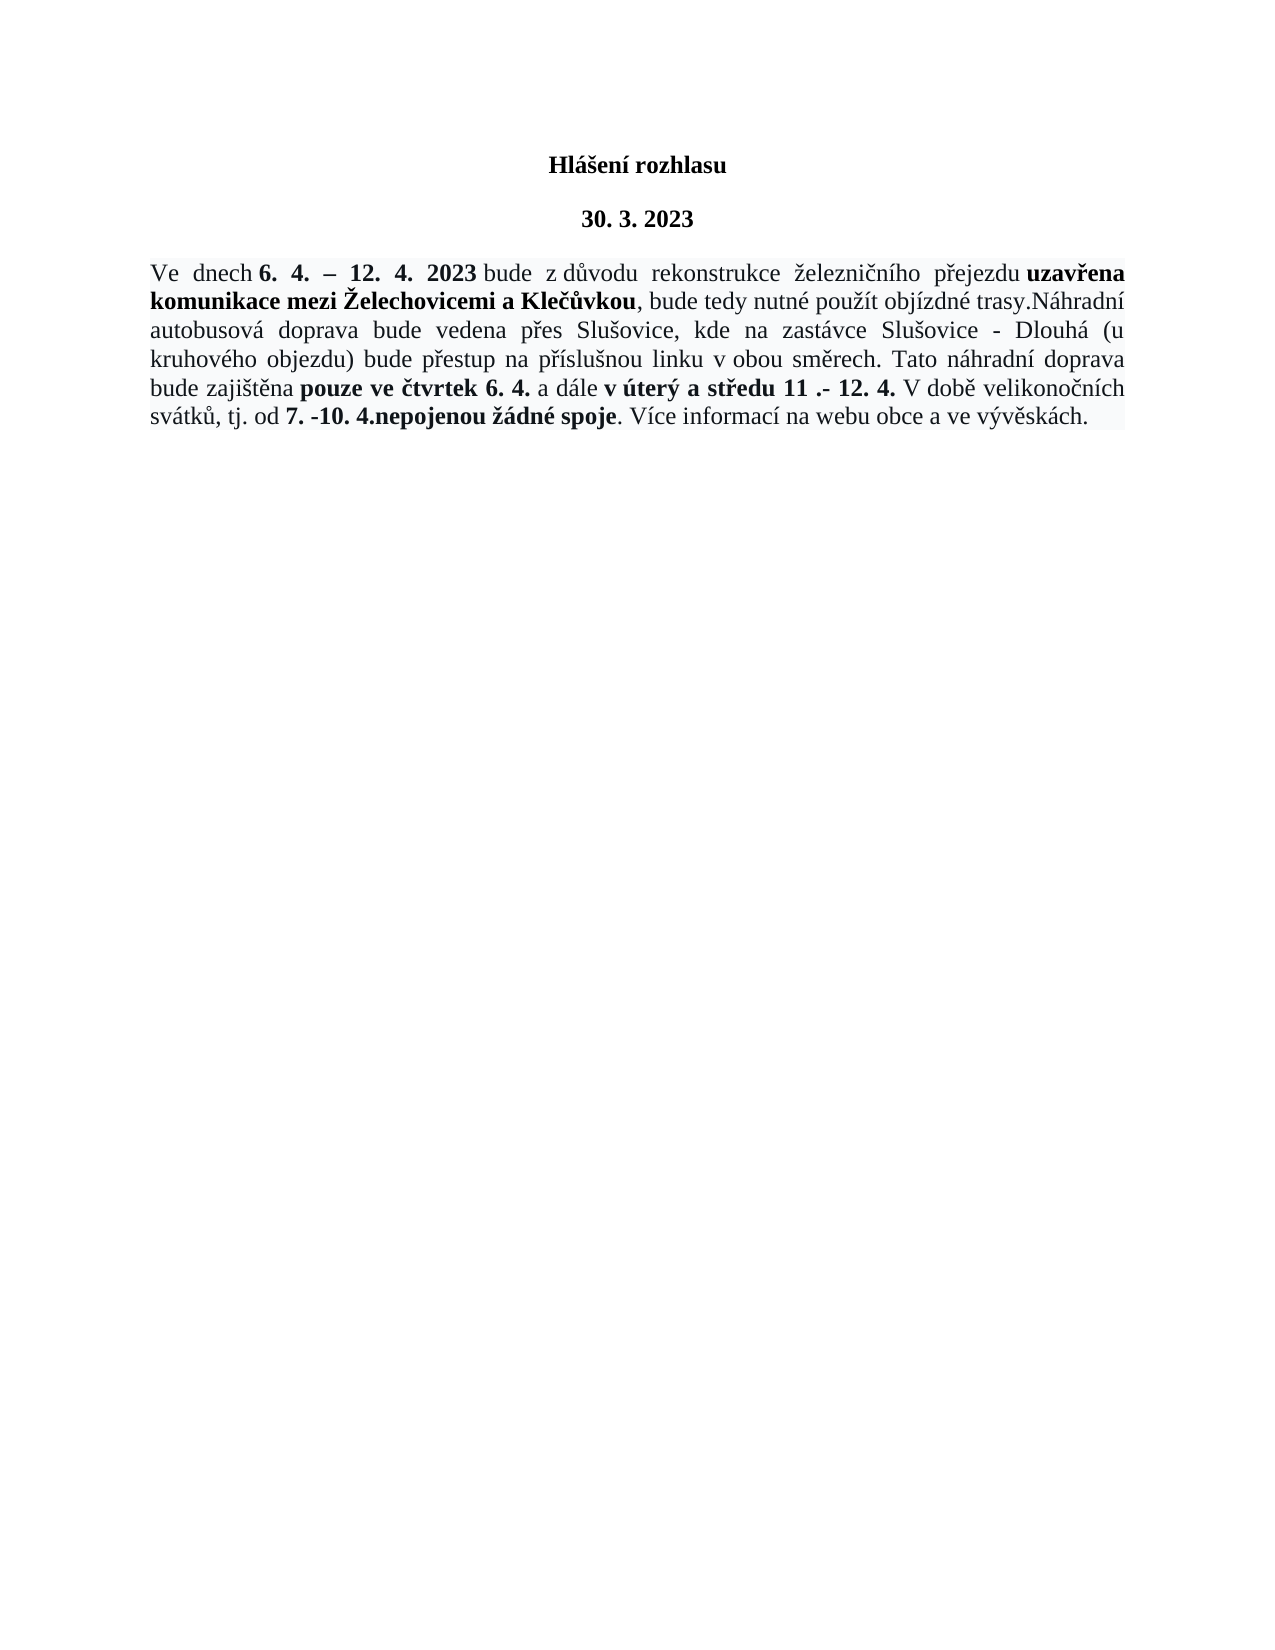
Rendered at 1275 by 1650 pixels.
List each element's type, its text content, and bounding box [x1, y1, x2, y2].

text Hlášení rozhlasu [150, 150, 1125, 179]
text 30. 3. 2023 [150, 204, 1125, 233]
text Ve dnech 6. 4. – 12. 4. 2023 bude z důvodu rekonstrukce železničního přejezdu uzavřena komunikace mezi Želechovicemi a Klečůvkou, bude tedy nutné použít objízdné trasy.Náhradní autobusová doprava bude vedena přes Slušovice, kde na zastávce Slušovice - Dlouhá (u kruhového objezdu) bude přestup na příslušnou linku v obou směrech. Tato náhradní doprava bude zajištěna pouze ve čtvrtek 6. 4. a dále v úterý a středu 11 .- 12. 4. V době velikonočních svátků, tj. od 7. -10. 4.nepojenou žádné spoje. Více informací na webu obce a ve vývěskách. [150, 258, 1125, 430]
